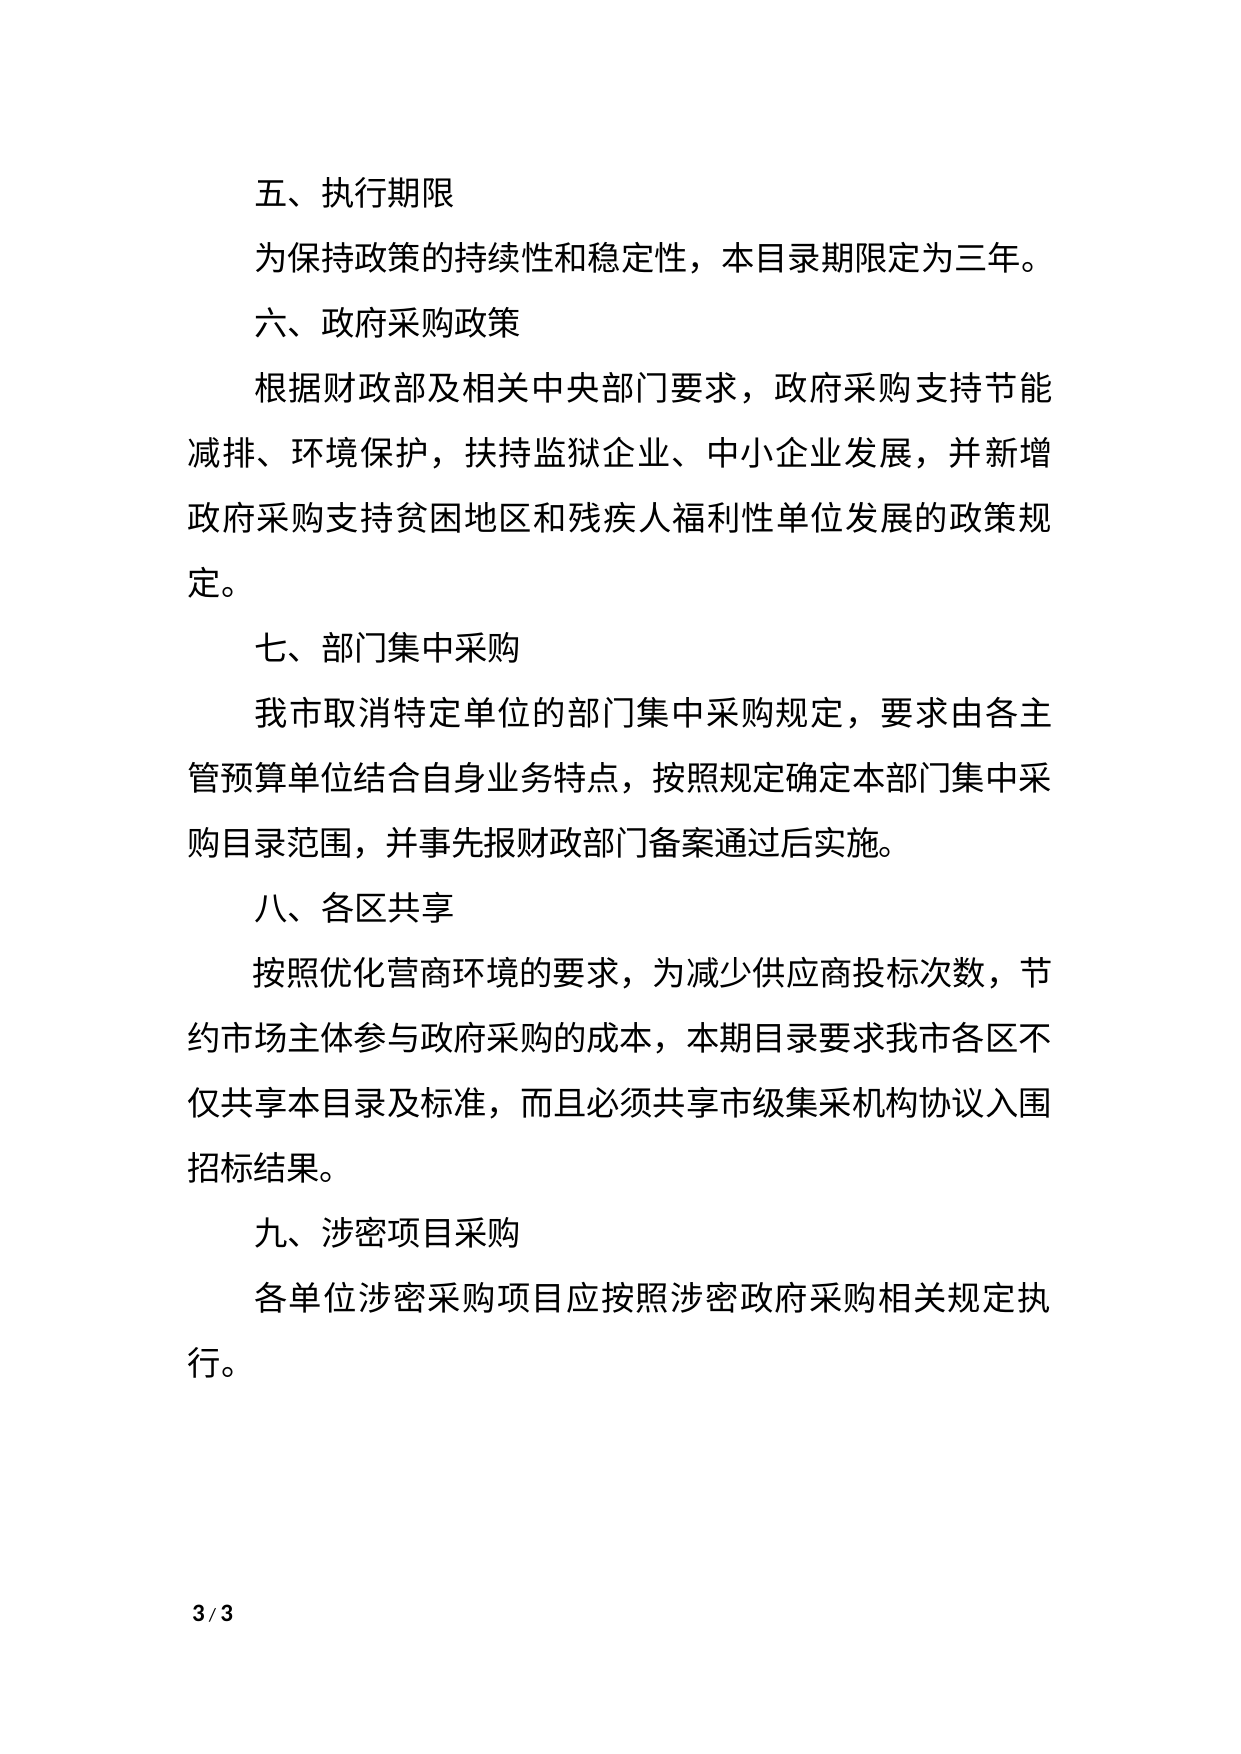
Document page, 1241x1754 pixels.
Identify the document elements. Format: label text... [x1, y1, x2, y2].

text 我市取消特定单位的部门集中采购规定，要求由各主管预算单位结合自身业务特点，按照规定确定本部门集中采购目录范围，并事先报财政部门备案通过后实施。 [187, 678, 1053, 873]
text 八、各区共享 [187, 873, 1053, 938]
text 按照优化营商环境的要求，为减少供应商投标次数，节约市场主体参与政府采购的成本，本期目录要求我市各区不仅共享本目录及标准，而且必须共享市级集采机构协议入围招标结果。 [187, 938, 1053, 1198]
text 各单位涉密采购项目应按照涉密政府采购相关规定执行。 [187, 1263, 1053, 1393]
text 为保持政策的持续性和稳定性，本目录期限定为三年。 [187, 223, 1053, 288]
text 五、执行期限 [187, 158, 1053, 223]
text 七、部门集中采购 [187, 613, 1053, 678]
text 九、涉密项目采购 [187, 1198, 1053, 1263]
text 根据财政部及相关中央部门要求，政府采购，、并新增政府采购支持贫困地区和残疾人福利性单位的政策规定。 [187, 353, 1053, 613]
text 六、政府采购政策 [187, 288, 1053, 353]
